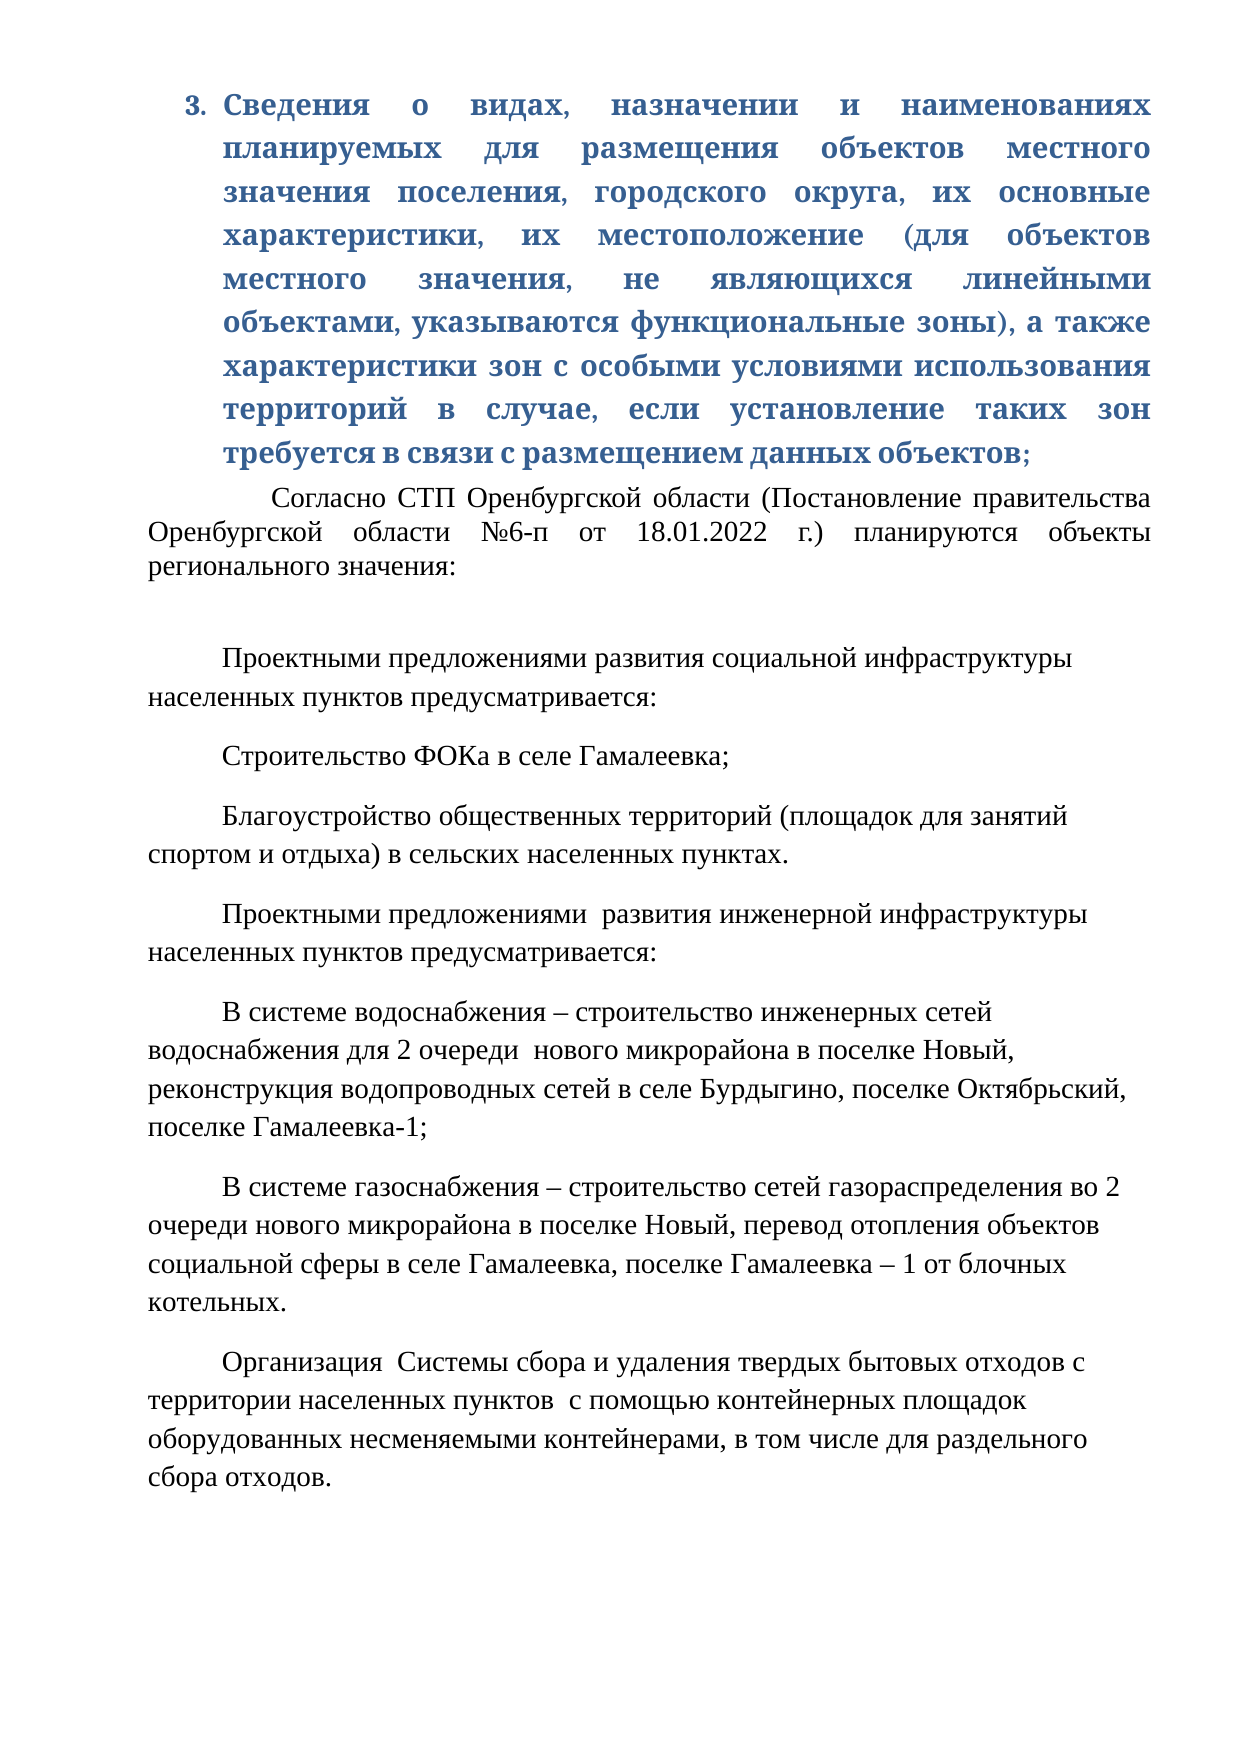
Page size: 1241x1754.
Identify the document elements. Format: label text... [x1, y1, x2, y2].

list Строительство ФОКа в селе Гамалеевка; [148, 738, 1152, 772]
list Проектными предложениями развития социальной инфраструктуры населенных пунктов предусматривается: [148, 641, 1152, 713]
text Согласно СТП Оренбургской области (Постановление правительства Оренбургской области №6-п от 18.01.2022 г.) планируются объекты регионального значения: [148, 481, 1152, 581]
list В системе газоснабжения – строительство сетей газораспределения во 2 очереди нового микрорайона в поселке Новый, перевод отопления объектов социальной сферы в селе Гамалеевка, поселке Гамалеевка – 1 от блочных котельных. [148, 1169, 1152, 1318]
list Благоустройство общественных территорий (площадок для занятий спортом и отдыха) в сельских населенных пунктах. [148, 798, 1152, 870]
subtitle Сведения о видах, назначении и наименованиях планируемых для размещения объектов местного значения поселения, городского округа, их основные характеристики, их местоположение (для объектов местного значения, не являющихся линейными объектами, указываются функциональные зоны), а также характеристики зон с особыми условиями использования территорий в случае, если установление таких зон требуется в связи с размещением данных объектов; [185, 89, 1152, 471]
list В системе водоснабжения – строительство инженерных сетей водоснабжения для 2 очереди нового микрорайона в поселке Новый, реконструкция водопроводных сетей в селе Бурдыгино, поселке Октябрьский, поселке Гамалеевка-1; [148, 994, 1152, 1143]
list Проектными предложениями развития инженерной инфраструктуры населенных пунктов предусматривается: [148, 896, 1152, 968]
list Организация Системы сбора и удаления твердых бытовых отходов с территории населенных пунктов с помощью контейнерных площадок оборудованных несменяемыми контейнерами, в том числе для раздельного сбора отходов. [148, 1344, 1152, 1493]
